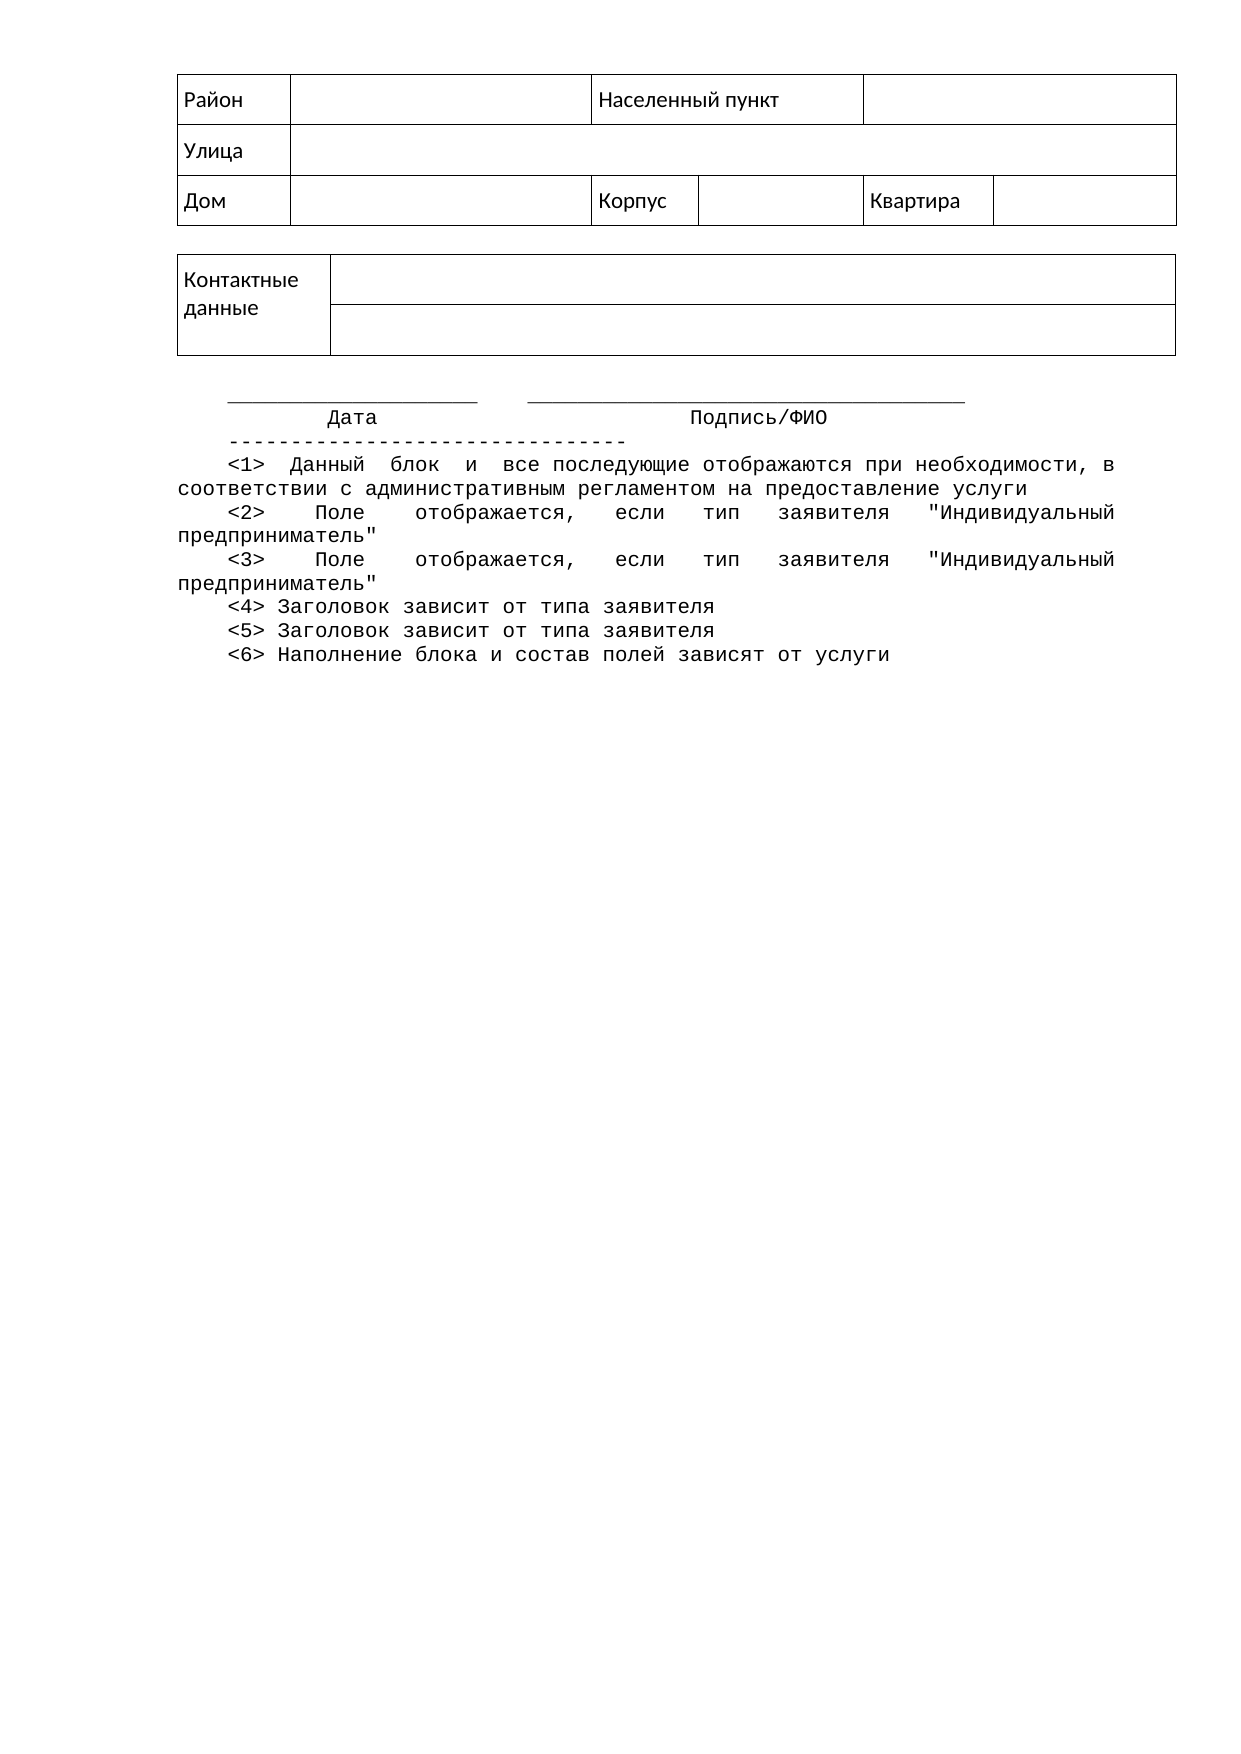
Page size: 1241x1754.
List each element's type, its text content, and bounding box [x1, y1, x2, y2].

text <1> Данный блок и все последующие отображаются при необходимости, в [177, 454, 1152, 478]
table_cell Населенный пункт [592, 75, 863, 124]
table_cell Улица [178, 125, 290, 174]
text соответствии с административным регламентом на предоставление услуги [177, 478, 1152, 502]
table_cell [291, 125, 1176, 174]
text <2> Поле отображается, если тип заявителя "Индивидуальный [177, 502, 1152, 525]
text <5> Заголовок зависит от типа заявителя [177, 620, 1152, 644]
table_cell [864, 75, 1176, 124]
text <3> Поле отображается, если тип заявителя "Индивидуальный [177, 549, 1152, 573]
text -------------------------------- [177, 431, 1152, 454]
table_cell [699, 176, 863, 225]
text <6> Наполнение блока и состав полей зависят от услуги [177, 644, 1152, 667]
table_header Контактные данные [178, 255, 330, 354]
table_cell [291, 75, 591, 124]
text предприниматель" [177, 525, 1152, 549]
text Дата Подпись/ФИО [177, 407, 1152, 431]
text ____________________ ___________________________________ [177, 383, 1152, 407]
text <4> Заголовок зависит от типа заявителя [177, 596, 1152, 620]
table_cell Район [178, 75, 290, 124]
table_cell Корпус [592, 176, 698, 225]
table_cell Квартира [864, 176, 993, 225]
table_cell [994, 176, 1176, 225]
table_header [331, 255, 1175, 304]
table_cell Дом [178, 176, 290, 225]
table_cell [291, 176, 591, 225]
table_cell [331, 305, 1175, 354]
text предприниматель" [177, 573, 1152, 596]
